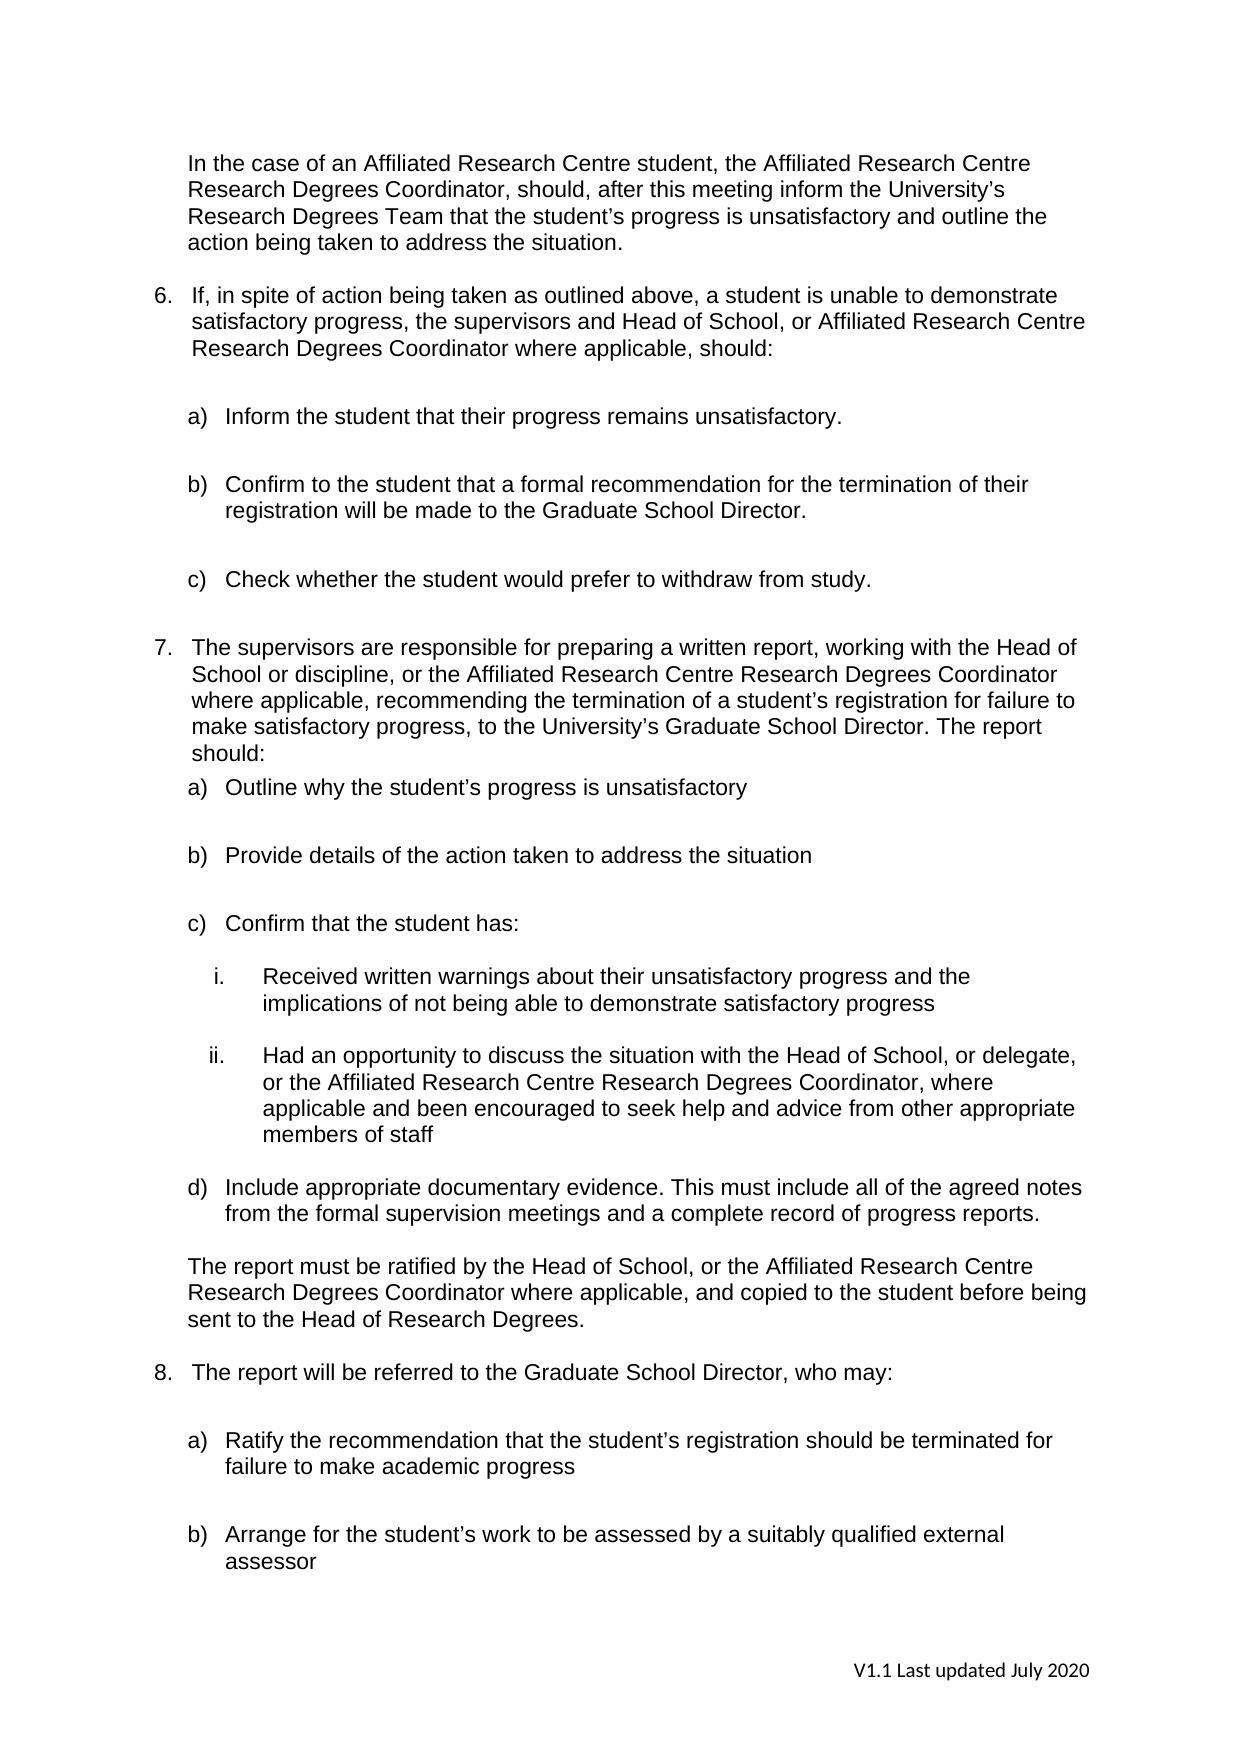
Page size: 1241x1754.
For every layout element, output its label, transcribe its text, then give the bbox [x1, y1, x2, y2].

list Provide details of the action taken to address the situation [187, 842, 1090, 868]
list The supervisors are responsible for preparing a written report, working with the Head of School or discipline, or the Affiliated Research Centre Research Degrees Coordinator where applicable, recommending the termination of a student’s registration for failure to make satisfactory progress, to the University’s Graduate School Director. The report should: [154, 634, 1090, 766]
list Had an opportunity to discuss the situation with the Head of School, or delegate, or the Affiliated Research Centre Research Degrees Coordinator, where applicable and been encouraged to seek help and advice from other appropriate members of staff [225, 1042, 1090, 1148]
text The report must be ratified by the Head of School, or the Affiliated Research Centre Research Degrees Coordinator where applicable, and copied to the student before being sent to the Head of Research Degrees. [187, 1253, 1090, 1332]
list Received written warnings about their unsatisfactory progress and the implications of not being able to demonstrate satisfactory progress [225, 963, 1090, 1016]
list Outline why the student’s progress is unsatisfactory [187, 774, 1090, 800]
list If, in spite of action being taken as outlined above, a student is unable to demonstrate satisfactory progress, the supervisors and Head of School, or Affiliated Research Centre Research Degrees Coordinator where applicable, should: [154, 282, 1090, 361]
list The report will be referred to the Graduate School Director, who may: [154, 1358, 1090, 1385]
list Confirm to the student that a formal recommendation for the termination of their registration will be made to the Graduate School Director. [187, 471, 1090, 524]
list Include appropriate documentary evidence. This must include all of the agreed notes from the formal supervision meetings and a complete record of progress reports. [187, 1174, 1090, 1227]
list Confirm that the student has: [187, 910, 1090, 937]
list Check whether the student would prefer to withdraw from study. [187, 566, 1090, 592]
list Arrange for the student’s work to be assessed by a suitably qualified external assessor [187, 1521, 1090, 1574]
list Inform the student that their progress remains unsatisfactory. [187, 403, 1090, 429]
text In the case of an Affiliated Research Centre student, the Affiliated Research Centre Research Degrees Coordinator, should, after this meeting inform the University’s Research Degrees Team that the student’s progress is unsatisfactory and outline the action being taken to address the situation. [187, 150, 1090, 255]
list Ratify the recommendation that the student’s registration should be terminated for failure to make academic progress [187, 1427, 1090, 1479]
